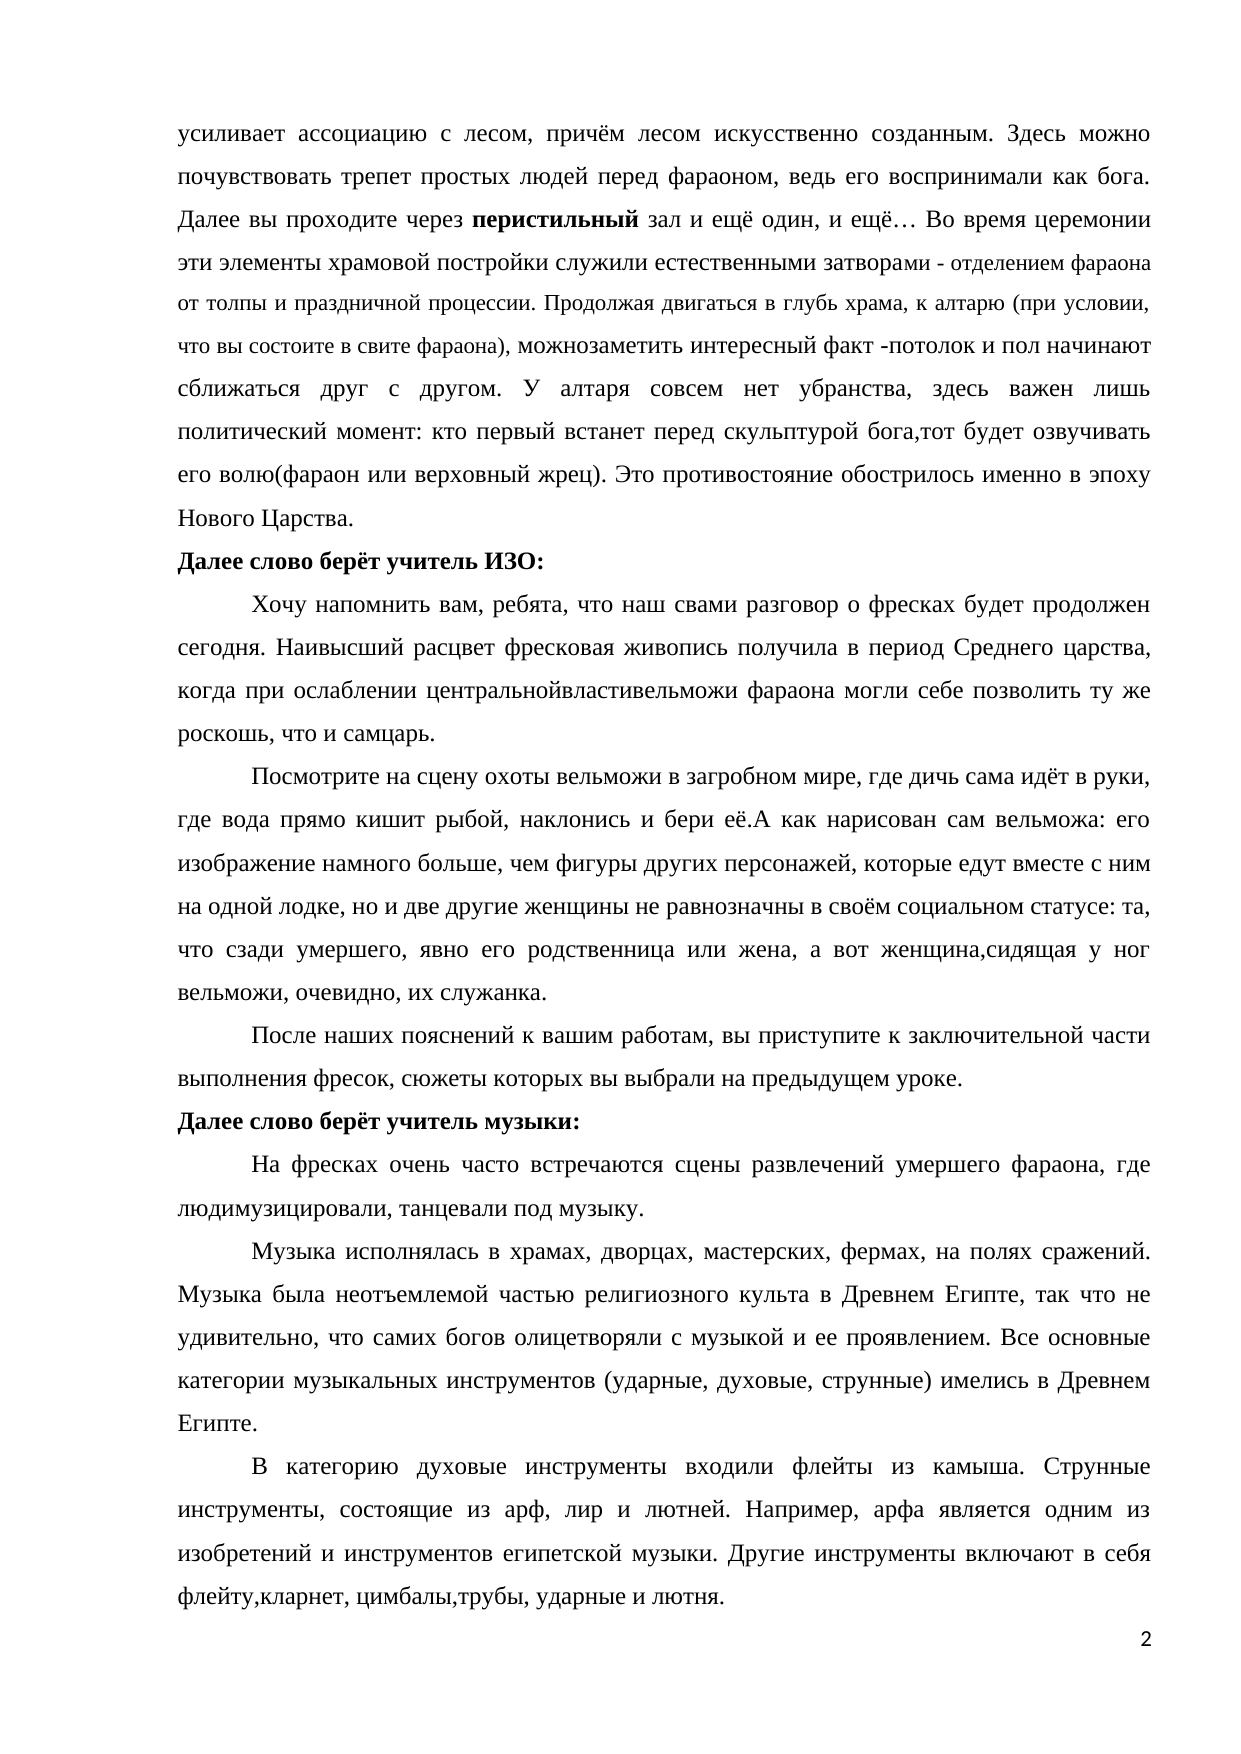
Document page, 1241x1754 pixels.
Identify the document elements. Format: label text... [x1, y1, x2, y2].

text Музыка исполнялась в храмах, дворцах, мастерских, фермах, на полях сражений. Музыка была неотъемлемой частью религиозного культа в Древнем Египте, так что не удивительно, что самих богов олицетворяли с музыкой и ее проявлением. Все основные категории музыкальных инструментов (ударные, духовые, струнные) имелись в Древнем Египте. [177, 1236, 1152, 1437]
text Далее слово берёт учитель ИЗО: [177, 546, 1152, 574]
text Посмотрите на сцену охоты вельможи в загробном мире, где дичь сама идёт в руки, где вода прямо кишит рыбой, наклонись и бери её.А как нарисован сам вельможа: его изображение намного больше, чем фигуры других персонажей, которые едут вместе с ним на одной лодке, но и две другие женщины не равнозначны в своём социальном статусе: та, что сзади умершего, явно его родственница или жена, а вот женщина,сидящая у ног вельможи, очевидно, их служанка. [177, 761, 1152, 1006]
text На фресках очень часто встречаются сцены развлечений умершего фараона, где людимузицировали, танцевали под музыку. [177, 1149, 1152, 1221]
text Далее слово берёт учитель музыки: [177, 1106, 1152, 1135]
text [177, 118, 1152, 531]
text После наших пояснений к вашим работам, вы приступите к заключительной части выполнения фресок, сюжеты которых вы выбрали на предыдущем уроке. [177, 1020, 1152, 1092]
text Хочу напомнить вам, ребята, что наш свами разговор о фресках будет продолжен сегодня. Наивысший расцвет фресковая живопись получила в период Среднего царства, когда при ослаблении центральнойвластивельможи фараона могли себе позволить ту же роскошь, что и самцарь. [177, 589, 1152, 747]
text В категорию духовые инструменты входили флейты из камыша. Струнные инструменты, состоящие из арф, лир и лютней. Например, арфа является одним из изобретений и инструментов египетской музыки. Другие инструменты включают в себя флейту,кларнет, цимбалы,трубы, ударные и лютня. [177, 1451, 1152, 1609]
